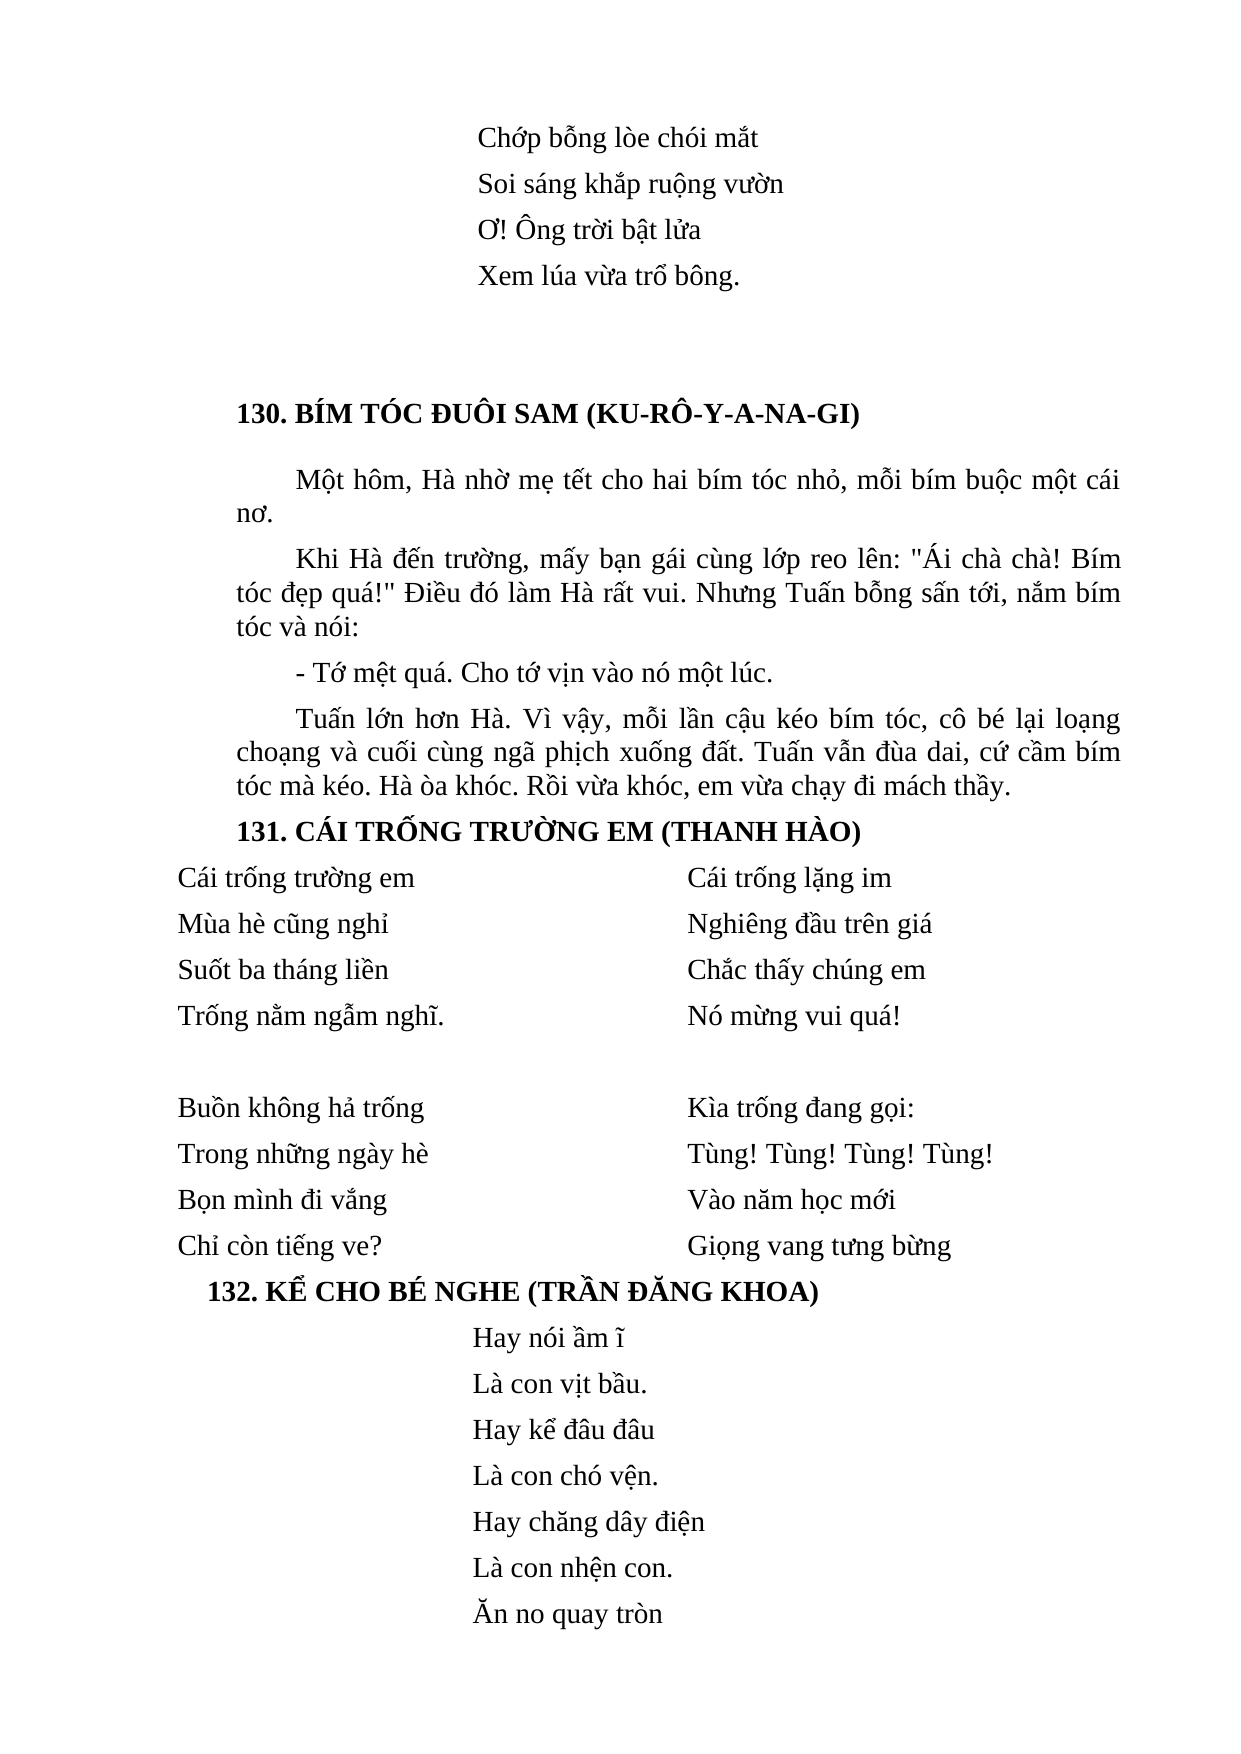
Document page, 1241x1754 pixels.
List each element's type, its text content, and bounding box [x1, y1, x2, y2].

text Nghiêng đầu trên giá [687, 906, 1122, 939]
text Hay chăng dây điện [177, 1504, 1122, 1538]
text Xem lúa vừa trổ bông. [177, 258, 1122, 292]
text Suốt ba tháng liền [177, 952, 612, 986]
text Soi sáng khắp ruộng vườn [177, 166, 1122, 199]
text Mùa hè cũng nghỉ [177, 906, 612, 939]
text Trống nằm ngẫm nghĩ. [177, 998, 612, 1032]
text Chỉ còn tiếng ve? [177, 1228, 612, 1262]
text Giọng vang tưng bừng [687, 1228, 1122, 1262]
text Chắc thấy chúng em [687, 952, 1122, 986]
text Tuấn lớn hơn Hà. Vì vậy, mỗi lần cậu kéo bím tóc, cô bé lại loạng choạng và cuối cùng ngã phịch xuống đất. Tuấn vẫn đùa dai, cứ cầm bím tóc mà kéo. Hà òa khóc. Rồi vừa khóc, em vừa chạy đi mách thầy. [236, 701, 1122, 801]
text Hay kể đâu đâu [177, 1412, 1122, 1446]
text Cái trống lặng im [687, 860, 1122, 893]
text 132. KỂ CHO BÉ NGHE (TRẦN ĐĂNG KHOA) [177, 1274, 1122, 1308]
text Vào năm học mới [687, 1182, 1122, 1216]
text Là con chó vện. [177, 1458, 1122, 1492]
text 131. CÁI TRỐNG TRƯỜNG EM (THANH HÀO) [177, 814, 1122, 847]
text Bọn mình đi vắng [177, 1182, 612, 1216]
text Ăn no quay tròn [177, 1597, 1122, 1630]
text Nó mừng vui quá! [687, 998, 1122, 1032]
text Một hôm, Hà nhờ mẹ tết cho hai bím tóc nhỏ, mỗi bím buộc một cái nơ. [236, 462, 1122, 529]
text Tùng! Tùng! Tùng! Tùng! [687, 1136, 1122, 1170]
text Chớp bỗng lòe chói mắt [177, 120, 1122, 153]
text Kìa trống đang gọi: [687, 1090, 1122, 1124]
text Hay nói ầm ĩ [177, 1320, 1122, 1354]
text - Tớ mệt quá. Cho tớ vịn vào nó một lúc. [236, 655, 1122, 688]
text Buồn không hả trống [177, 1090, 612, 1124]
text 130. BÍM TÓC ĐUÔI SAM (KU-RÔ-Y-A-NA-GI) [177, 396, 1122, 430]
text Trong những ngày hè [177, 1136, 612, 1170]
text Là con vịt bầu. [177, 1366, 1122, 1400]
text Ơ! Ông trời bật lửa [177, 212, 1122, 246]
text Khi Hà đến trường, mấy bạn gái cùng lớp reo lên: "Ái chà chà! Bím tóc đẹp quá!" Điều đó làm Hà rất vui. Nhưng Tuấn bỗng sấn tới, nắm bím tóc và nói: [236, 542, 1122, 642]
text Là con nhện con. [177, 1551, 1122, 1584]
text Cái trống trường em [177, 860, 612, 893]
